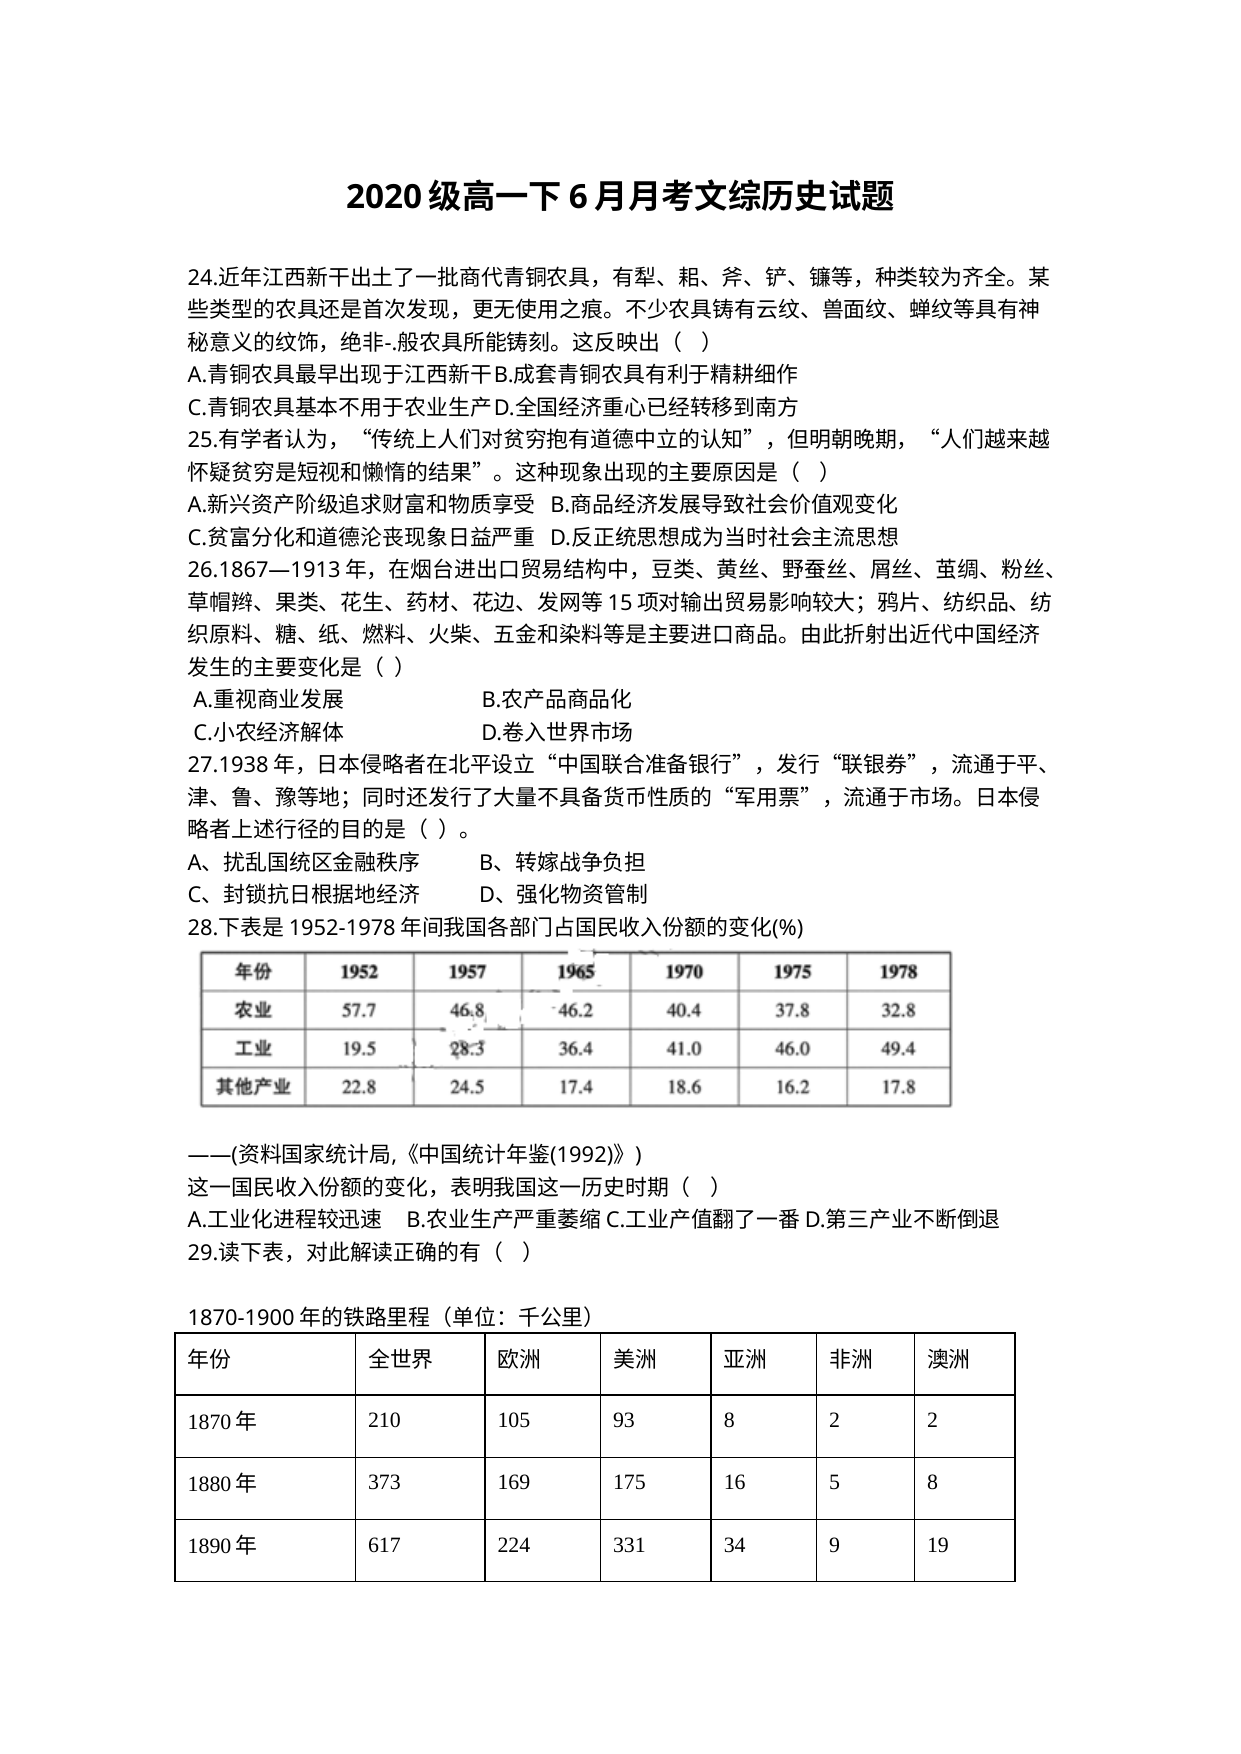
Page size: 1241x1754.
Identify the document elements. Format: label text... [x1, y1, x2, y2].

table_cell 1880年 [176, 1458, 355, 1518]
table_cell 2 [817, 1396, 914, 1456]
text 这一国民收入份额的变化，表明我国这一历史时期（ ） [187, 1169, 1053, 1202]
table_cell 1890年 [176, 1520, 355, 1581]
table_cell 8 [712, 1396, 816, 1456]
table_cell 373 [356, 1458, 484, 1518]
table_cell 34 [712, 1520, 816, 1581]
table_header 美洲 [601, 1334, 710, 1394]
table_cell 9 [817, 1520, 914, 1581]
table_cell 16 [712, 1458, 816, 1518]
table_header 亚洲 [712, 1334, 816, 1394]
table_cell 617 [356, 1520, 484, 1581]
table_cell 210 [356, 1396, 484, 1456]
text C、封锁抗日根据地经济 D、强化物资管制 [187, 877, 1053, 909]
text A.青铜农具最早出现于江西新干 B.成套青铜农具有利于精耕细作 [187, 357, 1053, 389]
table_cell 5 [817, 1458, 914, 1518]
table_cell 105 [486, 1396, 600, 1456]
text 27.1938年，日本侵略者在北平设立“中国联合准备银行”，发行“联银券”，流通于平、津、鲁、豫等地；同时还发行了大量不具备货币性质的“军用票”，流通于市场。日本侵略者上述行径的目的是（ ）。 [187, 747, 1053, 844]
table_cell 2 [915, 1396, 1014, 1456]
text 2020级高一下6月月考文综历史试题 [187, 162, 1053, 227]
table_cell 331 [601, 1520, 710, 1581]
table_header 年份 [176, 1334, 355, 1394]
text ——(资料国家统计局,《中国统计年鉴(1992)》) [187, 1137, 1053, 1169]
text 24.近年江西新干出土了一批商代青铜农具，有犁、耜、斧、铲、镰等，种类较为齐全。某些类型的农具还是首次发现，更无使用之痕。不少农具铸有云纹、兽面纹、蝉纹等具有神秘意义的纹饰，绝非-.般农具所能铸刻。这反映出（ ） [187, 259, 1053, 357]
text A.工业化进程较迅速 B.农业生产严重萎缩C.工业产值翻了一番D.第三产业不断倒退 [187, 1202, 1053, 1234]
text C.青铜农具基本不用于农业生产 D.全国经济重心已经转移到南方 [187, 389, 1053, 422]
text C.贫富分化和道德沦丧现象日益严重 D.反正统思想成为当时社会主流思想 [187, 519, 1053, 552]
text A、扰乱国统区金融秩序 B、转嫁战争负担 [187, 844, 1053, 877]
text A.重视商业发展 B.农产品商品化 [187, 682, 1053, 714]
table_header 欧洲 [486, 1334, 600, 1394]
table_header 全世界 [356, 1334, 484, 1394]
text C.小农经济解体 D.卷入世界市场 [187, 714, 1053, 747]
table_header 非洲 [817, 1334, 914, 1394]
text 26.1867—1913年，在烟台进出口贸易结构中，豆类、黄丝、野蚕丝、屑丝、茧绸、粉丝、草帽辫、果类、花生、药材、花边、发网等15项对输出贸易影响较大；鸦片、纺织品、纺织原料、糖、纸、燃料、火柴、五金和染料等是主要进口商品。由此折射出近代中国经济发生的主要变化是（ ） [187, 552, 1053, 682]
table_header 澳洲 [915, 1334, 1014, 1394]
text 29.读下表，对此解读正确的有（ ） [187, 1234, 1053, 1267]
table_cell 1870年 [176, 1396, 355, 1456]
table_cell 19 [915, 1520, 1014, 1581]
text 28.下表是1952-1978年间我国各部门占国民收入份额的变化(%) [187, 909, 1053, 942]
text 25.有学者认为，“传统上人们对贫穷抱有道德中立的认知”，但明朝晚期，“人们越来越怀疑贫穷是短视和懒惰的结果”。这种现象出现的主要原因是（ ） [187, 422, 1053, 487]
table_cell 224 [486, 1520, 600, 1581]
picture [193, 942, 967, 1125]
table_cell 175 [601, 1458, 710, 1518]
text 1870-1900年的铁路里程（单位：千公里） [187, 1299, 1053, 1332]
table_cell 169 [486, 1458, 600, 1518]
text A.新兴资产阶级追求财富和物质享受 B.商品经济发展导致社会价值观变化 [187, 487, 1053, 519]
table_cell 93 [601, 1396, 710, 1456]
table_cell 8 [915, 1458, 1014, 1518]
